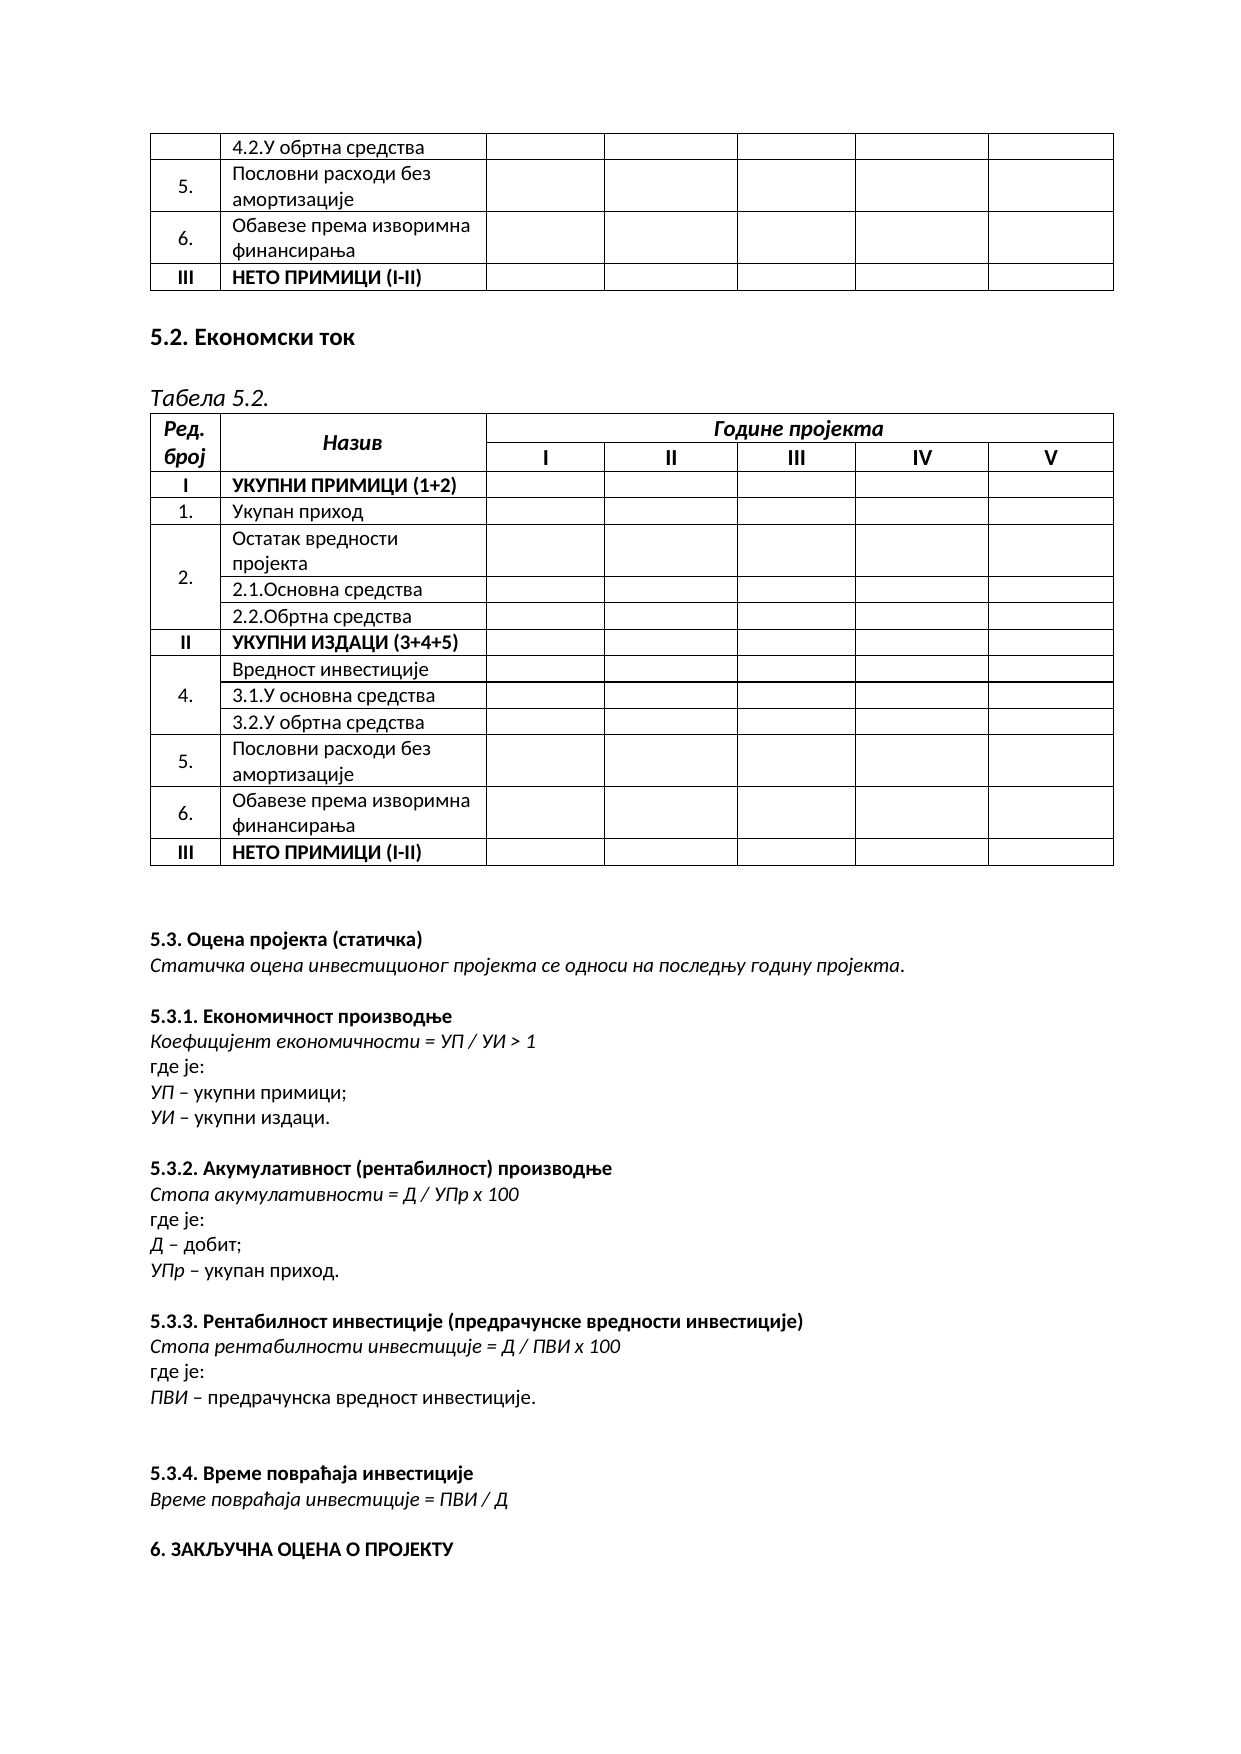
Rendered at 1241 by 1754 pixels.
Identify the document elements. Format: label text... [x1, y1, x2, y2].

table_cell 5. [151, 160, 220, 211]
table_cell [487, 134, 604, 159]
table_cell [738, 603, 855, 628]
table_cell [605, 603, 737, 628]
table_cell [989, 735, 1113, 786]
table_cell [487, 472, 604, 497]
table_cell [989, 787, 1113, 838]
table_cell 2.1.Основна средства [221, 577, 486, 602]
table_cell [605, 577, 737, 602]
table_cell НЕТО ПРИМИЦИ (I-II) [221, 264, 486, 289]
table_cell [856, 630, 988, 655]
table_cell [605, 498, 737, 524]
table_cell [605, 134, 737, 159]
table_cell IV [856, 443, 988, 471]
table_cell [856, 160, 988, 211]
table_cell [989, 577, 1113, 602]
table_cell [856, 683, 988, 708]
table_cell [989, 656, 1113, 681]
text УИ – укупни издаци. [150, 1104, 1090, 1130]
table_cell [738, 656, 855, 681]
table_cell III [151, 839, 220, 864]
table_header Назив [221, 414, 486, 471]
table_cell [605, 656, 737, 681]
text 5.3. Оцена пројекта (статичка) [150, 927, 1090, 952]
table_cell [856, 472, 988, 497]
table_cell II [605, 443, 737, 471]
table_cell [856, 839, 988, 864]
table_cell [738, 212, 855, 263]
table_cell [856, 264, 988, 289]
text 6. ЗАКЉУЧНА ОЦЕНА О ПРОЈЕКТУ [150, 1537, 1090, 1562]
table_cell [989, 630, 1113, 655]
table_cell НЕТО ПРИМИЦИ (I-II) [221, 839, 486, 864]
table_cell 3.1.У основна средства [221, 683, 486, 708]
table_cell [856, 498, 988, 524]
table_cell [605, 212, 737, 263]
table_cell III [738, 443, 855, 471]
table_cell 5. [151, 735, 220, 786]
table_cell 3.2.У обртна средства [221, 709, 486, 734]
table_cell [738, 577, 855, 602]
table_cell 4.2.У обртна средства [221, 134, 486, 159]
text Стопа рентабилности инвестиције = Д / ПВИ x 100 [150, 1333, 1090, 1359]
table_cell [605, 839, 737, 864]
table_cell [989, 498, 1113, 524]
table_cell [989, 160, 1113, 211]
table_cell Укупан приход [221, 498, 486, 524]
table_cell [989, 709, 1113, 734]
table_header Године пројекта [487, 414, 1113, 442]
text ПВИ – предрачунска вредност инвестиције. [150, 1384, 1090, 1409]
table_cell [856, 656, 988, 681]
table_cell [989, 525, 1113, 576]
table_cell Обавезе према изворимна финансирања [221, 212, 486, 263]
text Д – добит; [150, 1232, 1090, 1257]
table_cell [605, 630, 737, 655]
table_cell [487, 630, 604, 655]
table_cell [856, 134, 988, 159]
table_cell [989, 264, 1113, 289]
table_cell [856, 603, 988, 628]
text где је: [150, 1359, 1090, 1384]
text 5.3.1. Економичност производње [150, 1003, 1090, 1028]
table_cell [856, 709, 988, 734]
table_cell [738, 498, 855, 524]
text 5.2. Економски ток [150, 321, 1090, 352]
table_cell [605, 472, 737, 497]
table_cell 1. [151, 498, 220, 524]
text где је: [150, 1206, 1090, 1232]
table_cell I [151, 472, 220, 497]
text где је: [150, 1054, 1090, 1079]
table_cell [738, 787, 855, 838]
table_cell [856, 735, 988, 786]
text 5.3.3. Рентабилност инвестиције (предрачунске вредности инвестиције) [150, 1308, 1090, 1333]
table_cell [487, 525, 604, 576]
table_cell [487, 683, 604, 708]
table_cell [856, 212, 988, 263]
table_cell [856, 525, 988, 576]
table_cell [738, 735, 855, 786]
table_cell [487, 839, 604, 864]
table_cell Вредност инвестиције [221, 656, 486, 681]
table_cell Остатак вредности пројекта [221, 525, 486, 576]
table_cell [856, 787, 988, 838]
table_cell [487, 577, 604, 602]
text УП – укупни примици; [150, 1079, 1090, 1104]
table_cell [605, 709, 737, 734]
table_cell [989, 134, 1113, 159]
table_cell [487, 212, 604, 263]
table_cell Пословни расходи без амортизације [221, 735, 486, 786]
table_cell [738, 472, 855, 497]
text Време повраћаја инвестиције = ПВИ / Д [150, 1486, 1090, 1511]
text Коефицијент економичности = УП / УИ > 1 [150, 1028, 1090, 1054]
text Табела 5.2. [150, 382, 1090, 413]
table_cell УКУПНИ ИЗДАЦИ (3+4+5) [221, 630, 486, 655]
table_cell [605, 525, 737, 576]
table_cell [605, 735, 737, 786]
table_cell [738, 683, 855, 708]
table_header Ред. број [151, 414, 220, 471]
table_cell [605, 264, 737, 289]
table_cell [487, 787, 604, 838]
table_cell [605, 787, 737, 838]
text Статичка оцена инвестиционог пројекта се односи на последњу годину пројекта. [150, 952, 1090, 977]
table_cell [989, 839, 1113, 864]
table_cell I [487, 443, 604, 471]
table_cell V [989, 443, 1113, 471]
table_cell [487, 264, 604, 289]
table_cell [487, 656, 604, 681]
table_cell [487, 709, 604, 734]
text 5.3.2. Акумулативност (рентабилност) производње [150, 1155, 1090, 1181]
table_cell [487, 160, 604, 211]
table_cell [605, 160, 737, 211]
table_cell [856, 577, 988, 602]
table_cell [605, 683, 737, 708]
text 5.3.4. Време повраћаја инвестиције [150, 1460, 1090, 1486]
table_cell [738, 134, 855, 159]
table_cell [487, 735, 604, 786]
table_cell [738, 839, 855, 864]
table_cell [989, 683, 1113, 708]
table_cell УКУПНИ ПРИМИЦИ (1+2) [221, 472, 486, 497]
text Стопа акумулативности = Д / УПр x 100 [150, 1181, 1090, 1206]
table_cell III [151, 264, 220, 289]
table_cell [738, 525, 855, 576]
table_cell [738, 264, 855, 289]
table_cell 2.2.Обртна средства [221, 603, 486, 628]
table_cell [989, 603, 1113, 628]
table_cell [989, 472, 1113, 497]
table_cell [989, 212, 1113, 263]
table_cell 6. [151, 787, 220, 838]
table_cell [738, 160, 855, 211]
table_cell Обавезе према изворимна финансирања [221, 787, 486, 838]
table_cell [738, 709, 855, 734]
table_cell 4. [151, 656, 220, 734]
table_cell [487, 603, 604, 628]
table_cell II [151, 630, 220, 655]
table_cell 6. [151, 212, 220, 263]
text УПр – укупан приход. [150, 1257, 1090, 1282]
table_cell 2. [151, 525, 220, 628]
table_cell [738, 630, 855, 655]
table_cell Пословни расходи без амортизације [221, 160, 486, 211]
table_cell [487, 498, 604, 524]
